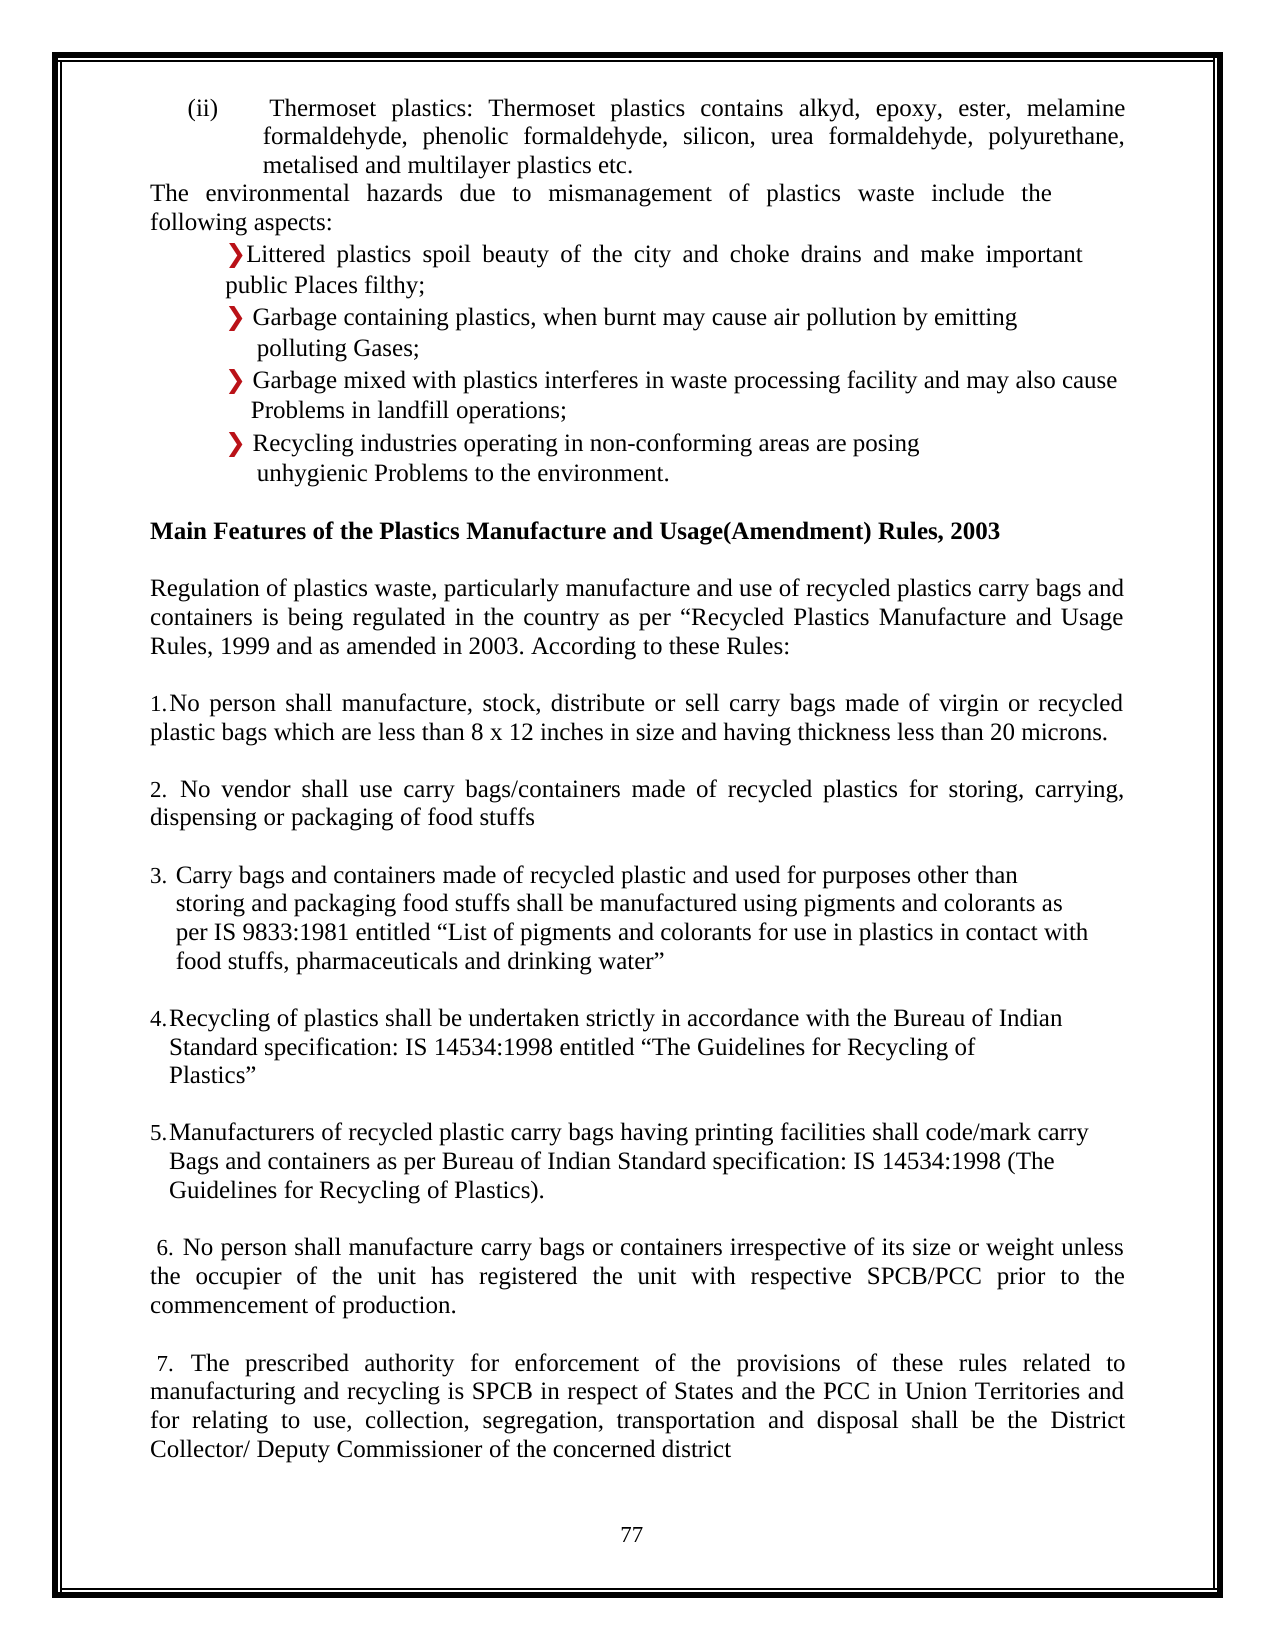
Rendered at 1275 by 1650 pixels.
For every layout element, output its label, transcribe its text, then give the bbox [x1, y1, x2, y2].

list The prescribed authority for enforcement of the provisions of these rules related to manufacturing and recycling is SPCB in respect of States and the PCC in Union Territories and for relating to use, collection, segregation, transportation and disposal shall be the District Collector/ Deputy Commissioner of the concerned district [150, 1348, 1126, 1463]
list Thermoset plastics: Thermoset plastics contains alkyd, epoxy, ester, melamine formaldehyde, phenolic formaldehyde, silicon, urea formaldehyde, polyurethane, metalised and multilayer plastics etc. [187, 94, 1125, 178]
list No person shall manufacture carry bags or containers irrespective of its size or weight unless the occupier of the unit has registered the unit with respective SPCB/PCC prior to the commencement of production. [150, 1232, 1125, 1319]
list No vendor shall use carry bags/containers made of recycled plastics for storing, carrying, dispensing or packaging of food stuffs [150, 774, 1126, 831]
text ❯ Recycling industries operating in non-conforming areas are posing unhygienic Problems to the environment. [225, 424, 1031, 487]
text ❯Littered plastics spoil beauty of the city and choke drains and make important public Places filthy; [225, 236, 1084, 298]
list Recycling of plastics shall be undertaken strictly in accordance with the Bureau of Indian Standard specification: IS 14534:1998 entitled “The Guidelines for Recycling of Plastics” [150, 1004, 1069, 1089]
list Carry bags and containers made of recycled plastic and used for purposes other than storing and packaging food stuffs shall be manufactured using pigments and colorants as per IS 9833:1981 entitled “List of pigments and colorants for use in plastics in contact with food stuffs, pharmaceuticals and drinking water” [150, 860, 1093, 975]
subtitle Main Features of the Plastics Manufacture and Usage(Amendment) Rules, 2003 [150, 516, 1142, 544]
text ❯ Garbage mixed with plastics interferes in waste processing facility and may also cause Problems in landfill operations; [225, 361, 1142, 424]
text The environmental hazards due to mismanagement of plastics waste include the following aspects: [150, 179, 1052, 235]
text ❯ Garbage containing plastics, when burnt may cause air pollution by emitting polluting Gases; [225, 298, 1105, 361]
text Regulation of plastics waste, particularly manufacture and use of recycled plastics carry bags and containers is being regulated in the country as per “Recycled Plastics Manufacture and Usage Rules, 1999 and as amended in 2003. According to these Rules: [150, 573, 1125, 659]
list No person shall manufacture, stock, distribute or sell carry bags made of virgin or recycled plastic bags which are less than 8 x 12 inches in size and having thickness less than 20 microns. [150, 688, 1125, 746]
list Manufacturers of recycled plastic carry bags having printing facilities shall code/mark carry Bags and containers as per Bureau of Indian Standard specification: IS 14534:1998 (The Guidelines for Recycling of Plastics). [150, 1117, 1094, 1204]
